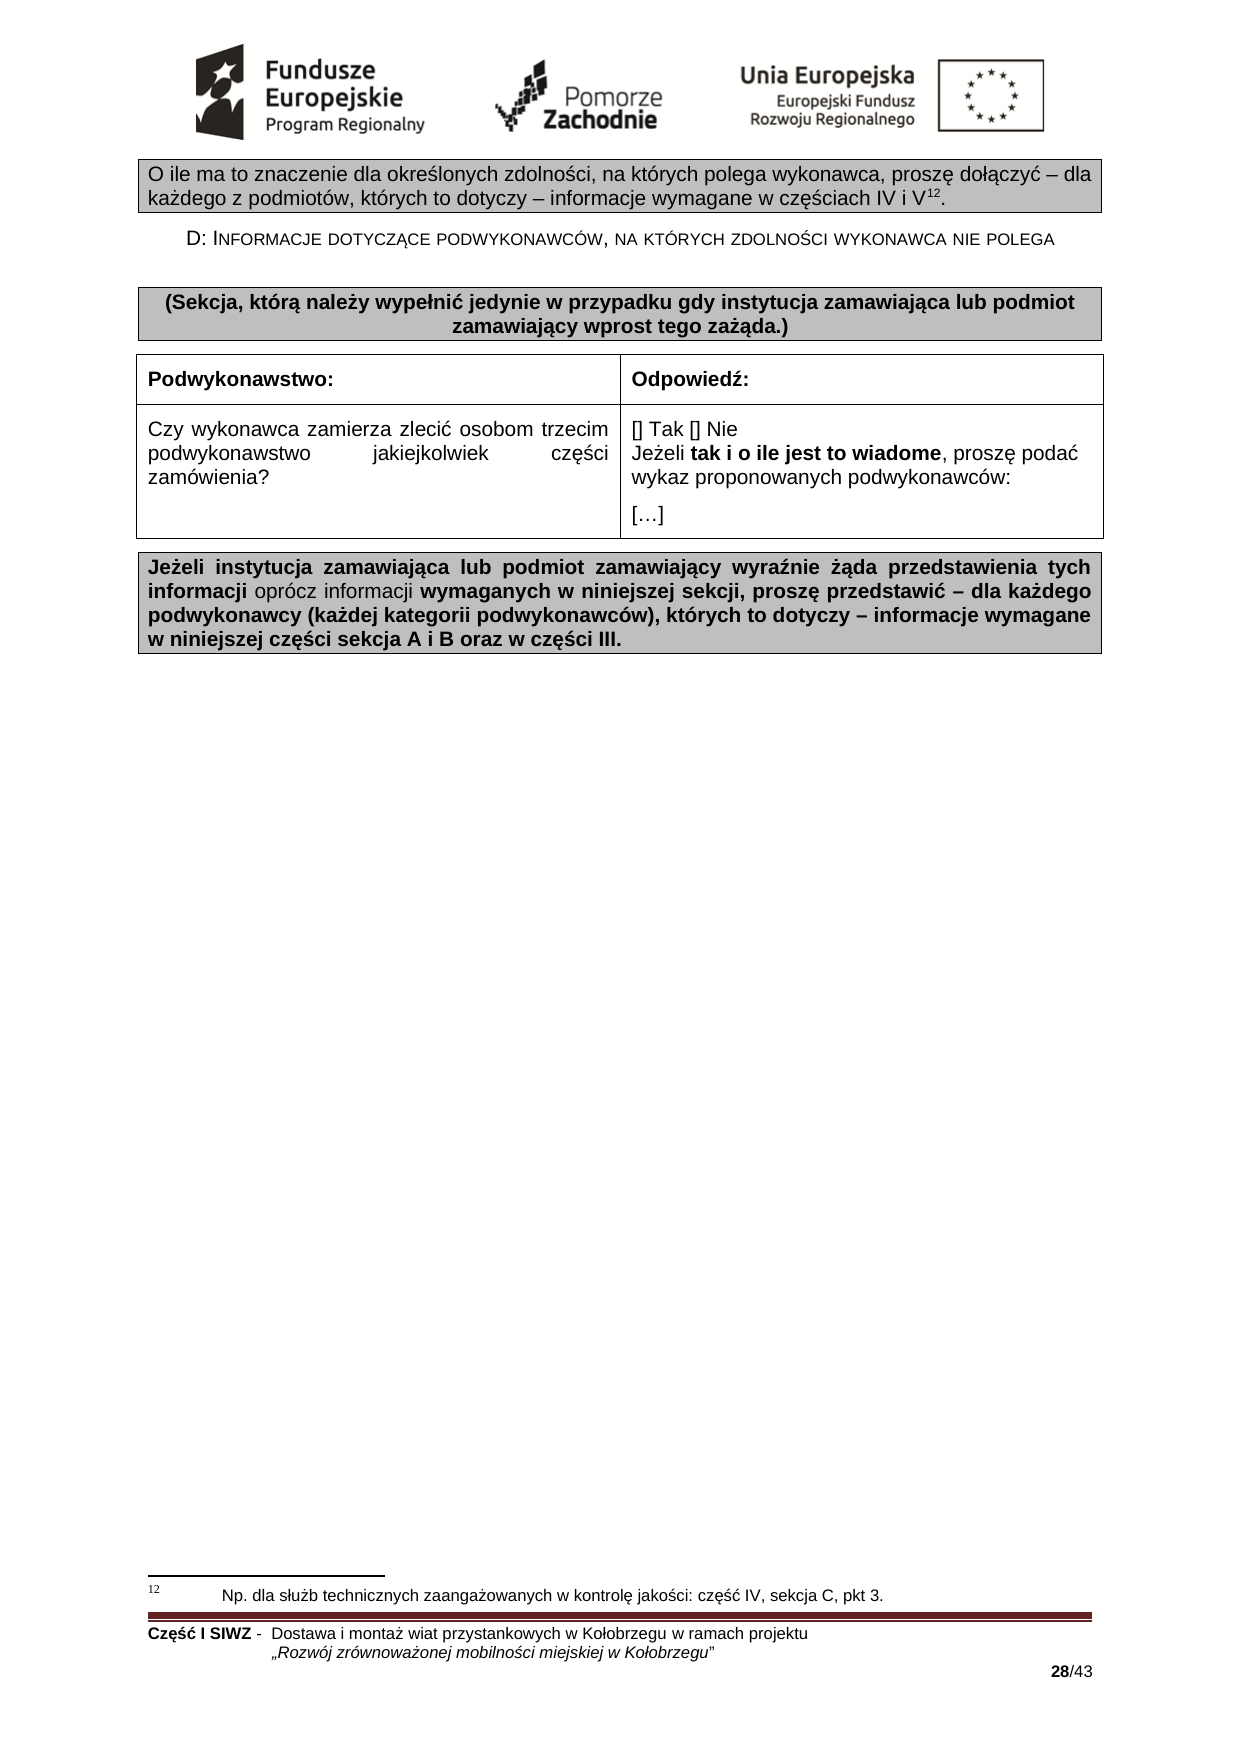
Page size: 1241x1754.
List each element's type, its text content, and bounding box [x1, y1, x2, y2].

table_header Podwykonawstwo: [137, 355, 620, 404]
table_cell [] Tak [] Nie Jeżeli tak i o ile jest to wiadome, proszę podać wykaz proponowanych podwykonawców: […] [621, 405, 1103, 538]
table_header Odpowiedź: [621, 355, 1103, 404]
text Jeżeli instytucja zamawiająca lub podmiot zamawiający wyraźnie żąda przedstawienia tych informacji oprócz informacji wymaganych w niniejszej sekcji, proszę przedstawić – dla każdego podwykonawcy (każdej kategorii podwykonawców), których to dotyczy – informacje wymagane w niniejszej części sekcja A i B oraz w części III. [139, 553, 1101, 653]
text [139, 160, 1101, 212]
text D: Informacje dotyczące podwykonawców, na których zdolności wykonawca nie polega [148, 226, 1092, 249]
table_cell Czy wykonawca zamierza zlecić osobom trzecim podwykonawstwo jakiejkolwiek części zamówienia? [137, 405, 620, 538]
text (Sekcja, którą należy wypełnić jedynie w przypadku gdy instytucja zamawiająca lub podmiot zamawiający wprost tego zażąda.) [139, 288, 1101, 340]
picture [196, 44, 1045, 140]
